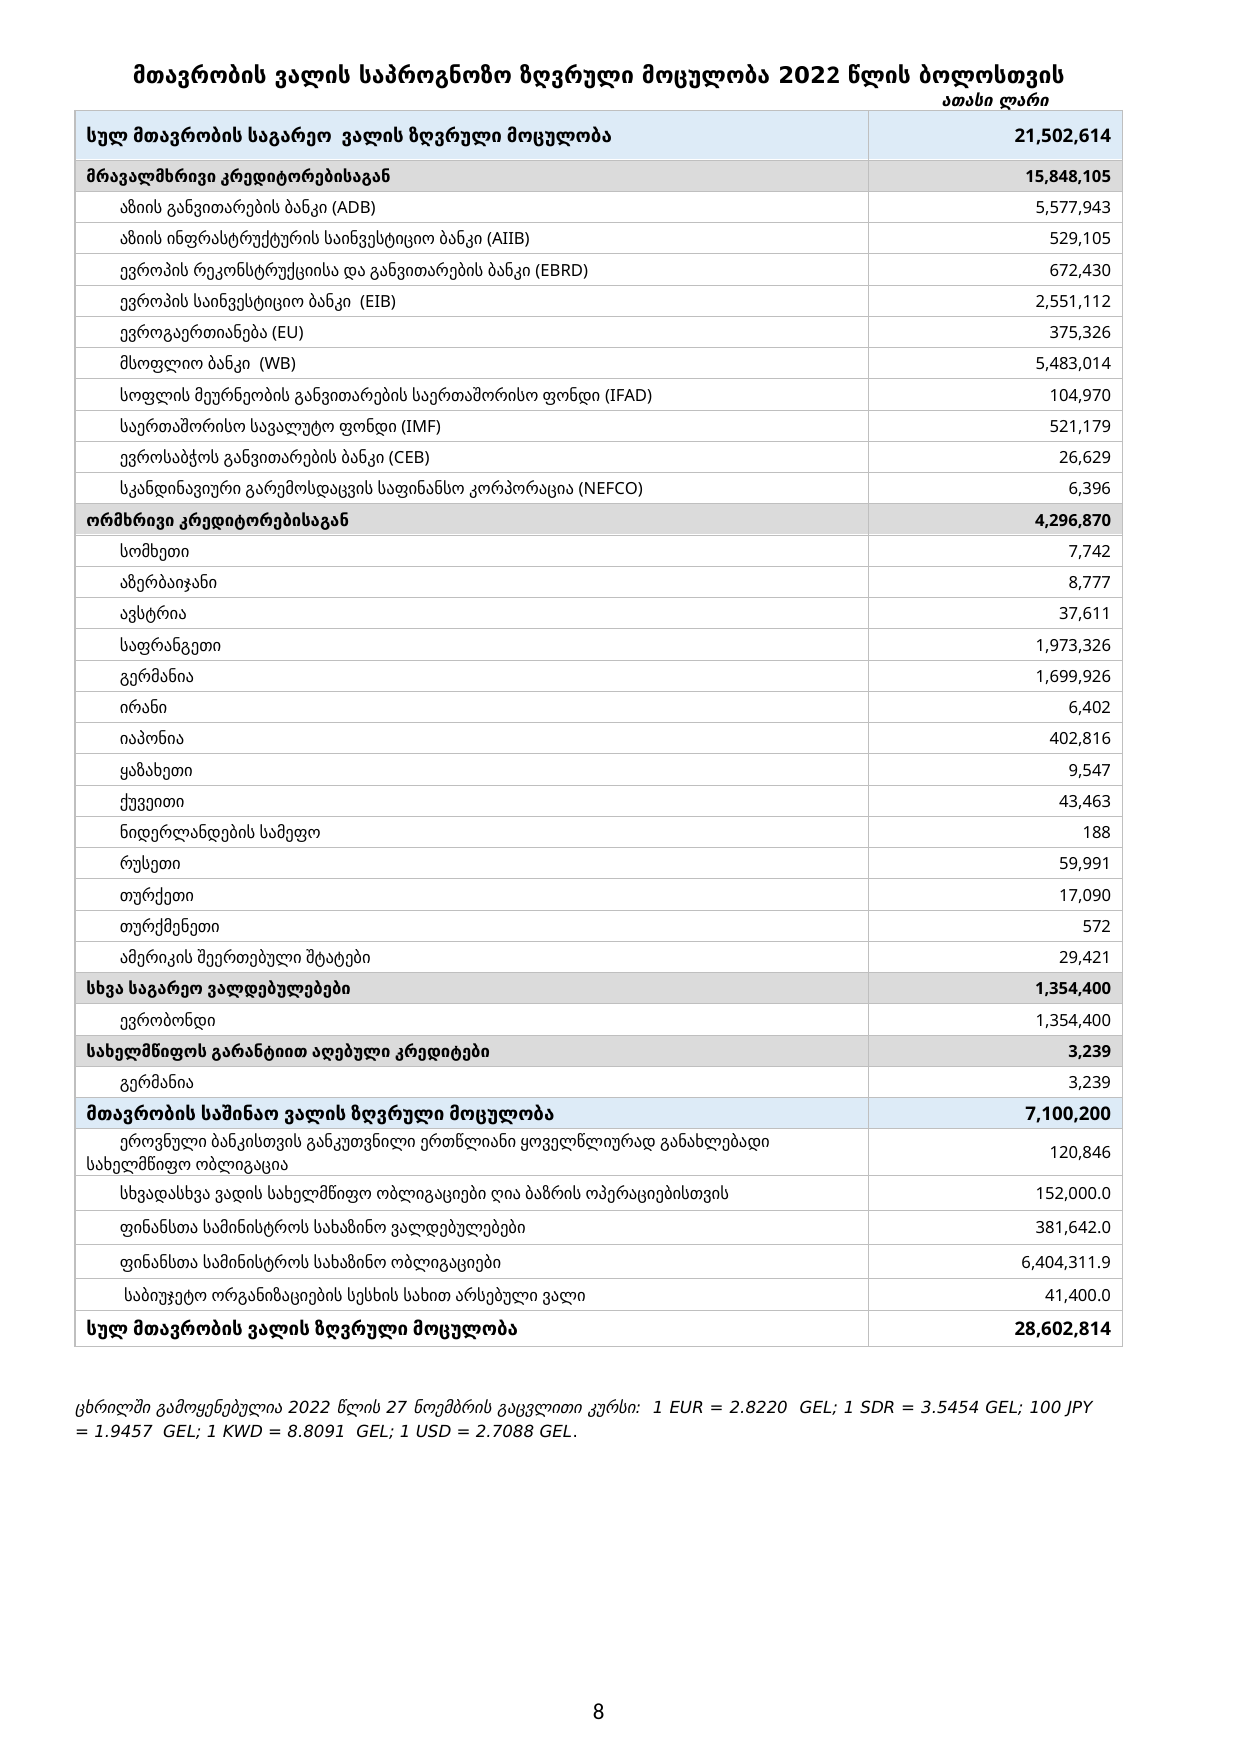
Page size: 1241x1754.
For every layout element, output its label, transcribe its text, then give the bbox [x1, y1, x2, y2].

table_cell 6,396 [869, 473, 1122, 503]
table_cell 152,000.0 [869, 1176, 1122, 1209]
table_cell 2,551,112 [869, 286, 1122, 316]
table_cell 5,483,014 [869, 348, 1122, 378]
table_cell ევროპის საინვესტიციო ბანკი (EIB) [76, 286, 868, 316]
table_cell 29,421 [869, 942, 1122, 972]
table_cell 15,848,105 [869, 161, 1122, 191]
table_cell 104,970 [869, 379, 1122, 409]
table_cell 7,742 [869, 536, 1122, 566]
table_cell 7,100,200 [869, 1098, 1122, 1128]
text ცხრილში გამოყენებულია 2022 წლის 27 ნოემბრის გაცვლითი კურსი: 1 EUR = 2.8220 GEL; 1 SDR = 3.5454 GEL; 100 JPY = 1.9457 GEL; 1 KWD = 8.8091 GEL; 1 USD = 2.7088 GEL. [75, 1398, 1097, 1443]
table_cell 6,404,311.9 [869, 1245, 1122, 1278]
table_cell სომხეთი [76, 536, 868, 566]
table_cell 41,400.0 [869, 1279, 1122, 1309]
table_cell 188 [869, 817, 1122, 847]
table_cell 381,642.0 [869, 1211, 1122, 1244]
table_cell მთავრობის საშინაო ვალის ზღვრული მოცულობა [76, 1098, 868, 1128]
table_cell 4,296,870 [869, 504, 1122, 534]
table_cell სხვა საგარეო ვალდებულებები [76, 973, 868, 1003]
table_cell ორმხრივი კრედიტორებისაგან [76, 504, 868, 534]
table_cell რუსეთი [76, 848, 868, 878]
table_cell 1,354,400 [869, 1004, 1122, 1034]
table_cell საერთაშორისო სავალუტო ფონდი (IMF) [76, 411, 868, 441]
table_cell 120,846 [869, 1129, 1122, 1175]
table_cell სკანდინავიური გარემოსდაცვის საფინანსო კორპორაცია (NEFCO) [76, 473, 868, 503]
table_cell თურქმენეთი [76, 911, 868, 941]
table_cell 1,699,926 [869, 661, 1122, 691]
table_cell აზერბაიჯანი [76, 567, 868, 597]
table_cell 6,402 [869, 692, 1122, 722]
table_cell თურქეთი [76, 879, 868, 909]
table_cell ევროსაბჭოს განვითარების ბანკი (CEB) [76, 442, 868, 472]
table_cell ამერიკის შეერთებული შტატები [76, 942, 868, 972]
table_cell 28,602,814 [869, 1311, 1122, 1346]
table_header სულ მთავრობის საგარეო ვალის ზღვრული მოცულობა [76, 111, 868, 159]
table_cell 572 [869, 911, 1122, 941]
table_cell აზიის ინფრასტრუქტურის საინვესტიციო ბანკი (AIIB) [76, 223, 868, 253]
table_cell ირანი [76, 692, 868, 722]
table_cell სხვადასხვა ვადის სახელმწიფო ობლიგაციები ღია ბაზრის ოპერაციებისთვის [76, 1176, 868, 1209]
table_cell 8,777 [869, 567, 1122, 597]
table_cell 1,973,326 [869, 629, 1122, 659]
table_cell მრავალმხრივი კრედიტორებისაგან [76, 161, 868, 191]
table_cell სოფლის მეურნეობის განვითარების საერთაშორისო ფონდი (IFAD) [76, 379, 868, 409]
table_cell 402,816 [869, 723, 1122, 753]
table_cell ევრობონდი [76, 1004, 868, 1034]
table_cell 1,354,400 [869, 973, 1122, 1003]
table_cell 37,611 [869, 598, 1122, 628]
table_cell 3,239 [869, 1067, 1122, 1097]
text ათასი ლარი [75, 90, 1050, 110]
table_cell იაპონია [76, 723, 868, 753]
table_cell 59,991 [869, 848, 1122, 878]
table_cell 521,179 [869, 411, 1122, 441]
table_cell საფრანგეთი [76, 629, 868, 659]
table_cell ნიდერლანდების სამეფო [76, 817, 868, 847]
table_cell ევროპის რეკონსტრუქციისა და განვითარების ბანკი (EBRD) [76, 254, 868, 284]
table_cell 529,105 [869, 223, 1122, 253]
table_cell ავსტრია [76, 598, 868, 628]
table_cell 17,090 [869, 879, 1122, 909]
table_cell ქუვეითი [76, 786, 868, 816]
table_cell აზიის განვითარების ბანკი (ADB) [76, 192, 868, 222]
text მთავრობის ვალის საპროგნოზო ზღვრული მოცულობა 2022 წლის ბოლოსთვის [75, 59, 1122, 90]
table_cell სულ მთავრობის ვალის ზღვრული მოცულობა [76, 1311, 868, 1346]
table_cell 5,577,943 [869, 192, 1122, 222]
table_cell ფინანსთა სამინისტროს სახაზინო ობლიგაციები [76, 1245, 868, 1278]
table_cell საბიუჯეტო ორგანიზაციების სესხის სახით არსებული ვალი [76, 1279, 868, 1309]
table_cell გერმანია [76, 661, 868, 691]
table_cell 9,547 [869, 754, 1122, 784]
table_cell ყაზახეთი [76, 754, 868, 784]
table_cell ეროვნული ბანკისთვის განკუთვნილი ერთწლიანი ყოველწლიურად განახლებადი სახელმწიფო ობლიგაცია [76, 1129, 868, 1175]
table_header 21,502,614 [869, 111, 1122, 159]
table_cell ევროგაერთიანება (EU) [76, 317, 868, 347]
table_cell ფინანსთა სამინისტროს სახაზინო ვალდებულებები [76, 1211, 868, 1244]
table_cell 43,463 [869, 786, 1122, 816]
table_cell 26,629 [869, 442, 1122, 472]
table_cell 3,239 [869, 1036, 1122, 1066]
table_cell სახელმწიფოს გარანტიით აღებული კრედიტები [76, 1036, 868, 1066]
table_cell გერმანია [76, 1067, 868, 1097]
table_cell მსოფლიო ბანკი (WB) [76, 348, 868, 378]
table_cell 672,430 [869, 254, 1122, 284]
table_cell 375,326 [869, 317, 1122, 347]
